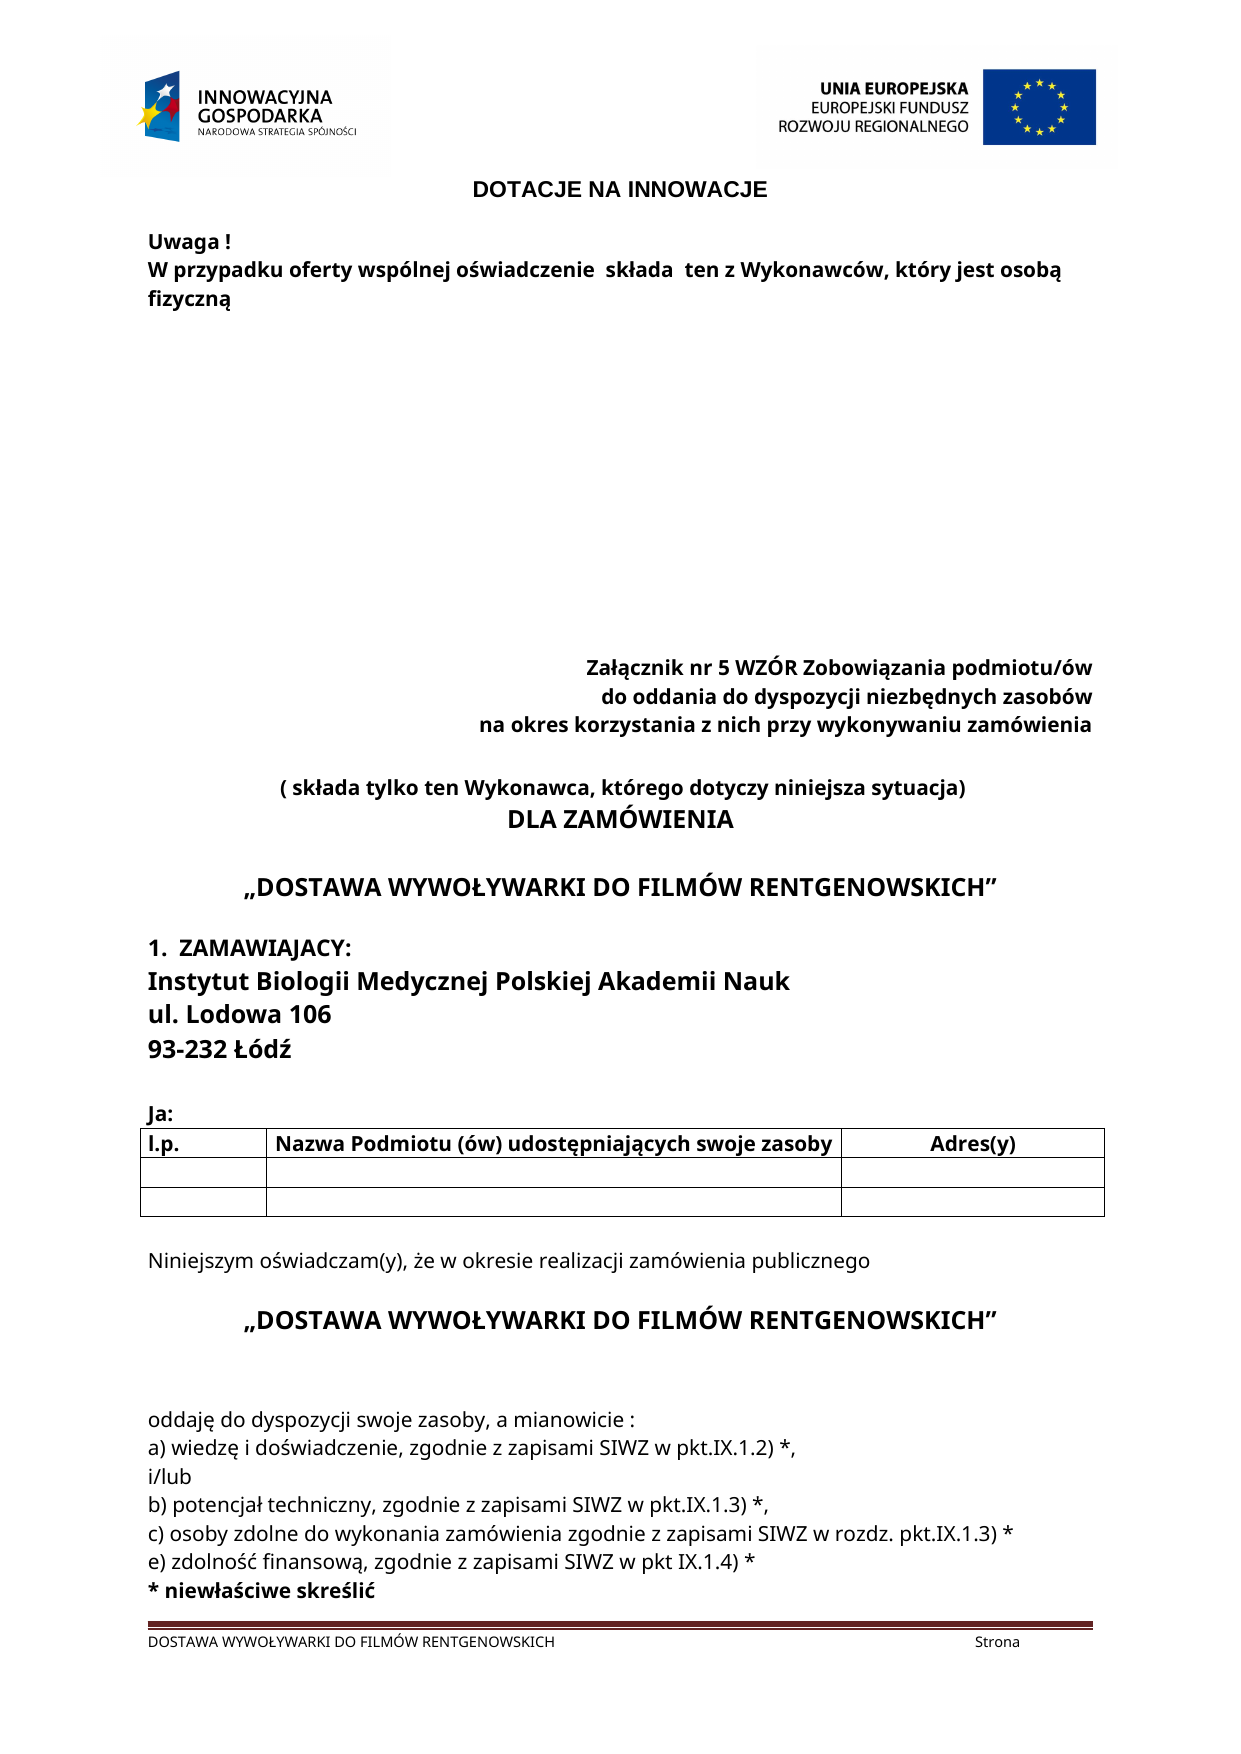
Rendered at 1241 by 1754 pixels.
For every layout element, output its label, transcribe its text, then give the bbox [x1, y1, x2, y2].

list oddaję do dyspozycji swoje zasoby, a mianowicie : [148, 1405, 1093, 1433]
text a) wiedzę i doświadczenie, zgodnie z zapisami SIWZ w pkt.IX.1.2) *, [148, 1433, 1093, 1462]
text b) potencjał techniczny, zgodnie z zapisami SIWZ w pkt.IX.1.3) *, [148, 1490, 1093, 1519]
list „DOSTAWA WYWOŁYWARKI DO FILMÓW RENTGENOWSKICH” [148, 1303, 1093, 1337]
table_header l.p. [141, 1129, 266, 1157]
table_cell [141, 1158, 266, 1187]
list DLA ZAMÓWIENIA [148, 801, 1093, 835]
text do oddania do dyspozycji niezbędnych zasobów [148, 682, 1093, 710]
text c) osoby zdolne do wykonania zamówienia zgodnie z zapisami SIWZ w rozdz. pkt.IX.1.3) * [148, 1519, 1093, 1547]
table_cell [267, 1188, 841, 1216]
text na okres korzystania z nich przy wykonywaniu zamówienia [148, 710, 1093, 739]
picture [100, 35, 391, 177]
list „DOSTAWA WYWOŁYWARKI DO FILMÓW RENTGENOWSKICH” [148, 869, 1093, 903]
list 1. ZAMAWIAJACY: [148, 932, 1093, 963]
text i/lub [148, 1462, 1093, 1490]
table_header Nazwa Podmiotu (ów) udostępniających swoje zasoby [267, 1129, 841, 1157]
list Instytut Biologii Medycznej Polskiej Akademii Nauk [148, 963, 1093, 997]
table_cell [267, 1158, 841, 1187]
text * niewłaściwe skreślić [148, 1576, 1093, 1604]
list ul. Lodowa 106 [148, 997, 1093, 1031]
text Załącznik nr 5 WZÓR Zobowiązania podmiotu/ów [148, 653, 1093, 682]
text Uwaga ! [148, 227, 1093, 255]
list Niniejszym oświadczam(y), że w okresie realizacji zamówienia publicznego [148, 1246, 1093, 1274]
table_header Adres(y) [842, 1129, 1104, 1157]
picture [756, 45, 1118, 169]
table_cell [842, 1188, 1104, 1216]
text Ja: [148, 1099, 1093, 1128]
text W przypadku oferty wspólnej oświadczenie składa ten z Wykonawców, który jest osobą fizyczną [148, 255, 1093, 312]
table_cell [842, 1158, 1104, 1187]
text ( składa tylko ten Wykonawca, którego dotyczy niniejsza sytuacja) [148, 773, 1093, 801]
table_cell [141, 1188, 266, 1216]
list 93-232 Łódź [148, 1031, 1093, 1065]
text e) zdolność finansową, zgodnie z zapisami SIWZ w pkt IX.1.4) * [148, 1547, 1093, 1576]
